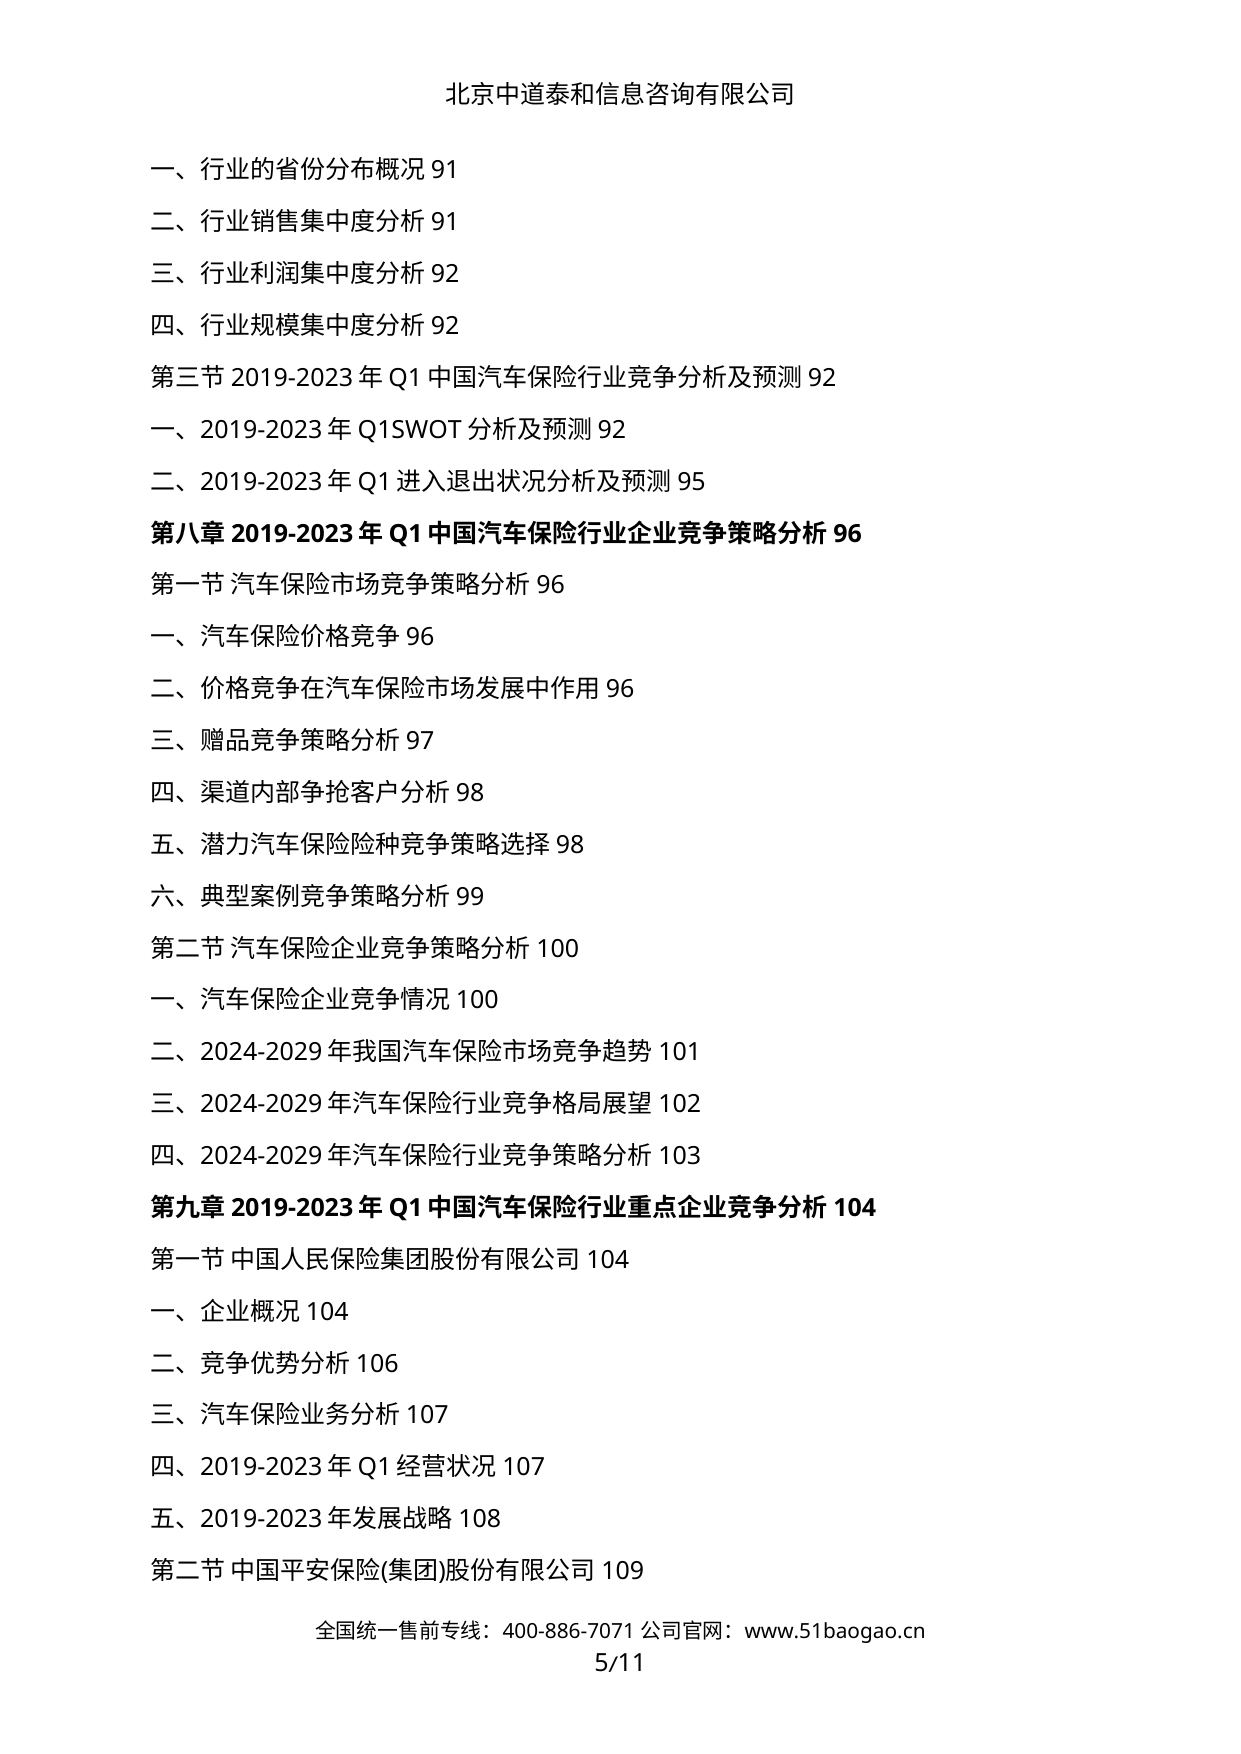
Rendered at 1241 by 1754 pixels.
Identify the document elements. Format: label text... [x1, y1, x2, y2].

text 第三节 2019-2023年Q1中国汽车保险行业竞争分析及预测 92 [150, 357, 1090, 394]
text 二、竞争优势分析 106 [150, 1343, 1090, 1379]
text 四、行业规模集中度分析 92 [150, 306, 1090, 342]
text 第九章 2019-2023年Q1中国汽车保险行业重点企业竞争分析 104 [150, 1187, 1090, 1224]
text 四、2024-2029年汽车保险行业竞争策略分析 103 [150, 1136, 1090, 1172]
text 二、价格竞争在汽车保险市场发展中作用 96 [150, 669, 1090, 705]
text 四、渠道内部争抢客户分析 98 [150, 772, 1090, 809]
text 一、汽车保险企业竞争情况 100 [150, 980, 1090, 1016]
text 五、潜力汽车保险险种竞争策略选择 98 [150, 824, 1090, 861]
text 三、赠品竞争策略分析 97 [150, 721, 1090, 757]
text 一、行业的省份分布概况 91 [150, 150, 1090, 186]
text 二、行业销售集中度分析 91 [150, 202, 1090, 238]
text 三、2024-2029年汽车保险行业竞争格局展望 102 [150, 1084, 1090, 1120]
text 一、2019-2023年Q1SWOT分析及预测 92 [150, 409, 1090, 446]
text 六、典型案例竞争策略分析 99 [150, 876, 1090, 912]
text 第八章 2019-2023年Q1中国汽车保险行业企业竞争策略分析 96 [150, 513, 1090, 549]
text 一、汽车保险价格竞争 96 [150, 617, 1090, 653]
text 一、企业概况 104 [150, 1291, 1090, 1327]
text 第一节 汽车保险市场竞争策略分析 96 [150, 565, 1090, 601]
text 二、2019-2023年Q1进入退出状况分析及预测 95 [150, 461, 1090, 497]
text 三、行业利润集中度分析 92 [150, 254, 1090, 290]
text 二、2024-2029年我国汽车保险市场竞争趋势 101 [150, 1032, 1090, 1068]
text 三、汽车保险业务分析 107 [150, 1395, 1090, 1431]
text 四、2019-2023年Q1经营状况 107 [150, 1447, 1090, 1483]
text 五、2019-2023年发展战略 108 [150, 1499, 1090, 1535]
text 第二节 汽车保险企业竞争策略分析 100 [150, 928, 1090, 964]
text 第一节 中国人民保险集团股份有限公司 104 [150, 1239, 1090, 1276]
text 第二节 中国平安保险(集团)股份有限公司 109 [150, 1551, 1090, 1587]
